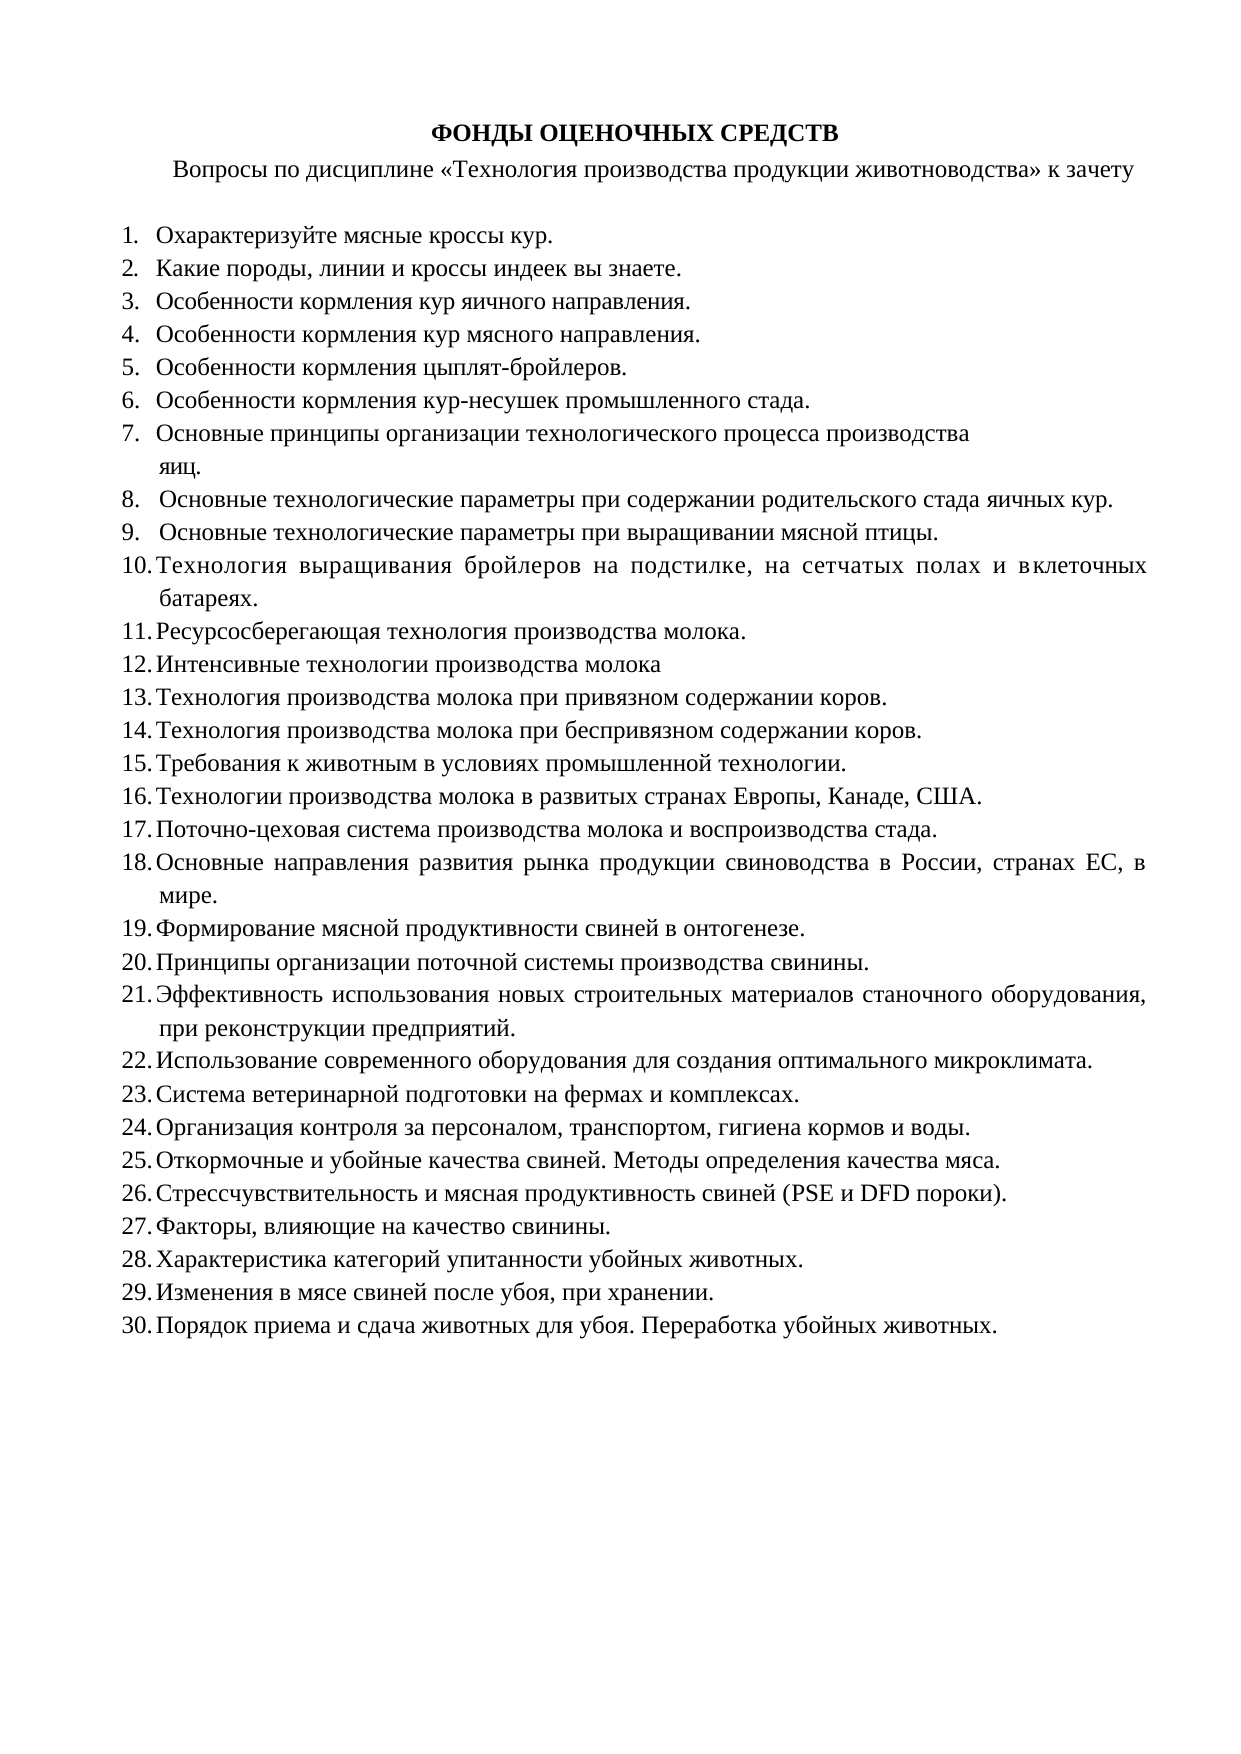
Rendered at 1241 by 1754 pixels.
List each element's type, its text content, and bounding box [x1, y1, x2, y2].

list Технология производства молока при беспривязном содержании коров. [121, 715, 1147, 744]
list Особенности кормления цыплят-бройлеров. [121, 352, 1152, 381]
list Технология производства молока при привязном содержании коров. [121, 682, 1147, 711]
text Вопросы по дисциплине «Технология производства продукции животноводства» к зачету [118, 154, 1152, 183]
list Система ветеринарной подготовки на фермах и комплексах. [121, 1079, 1147, 1107]
list Порядок приема и сдача животных для убоя. Переработка убойных животных. [121, 1310, 1147, 1338]
list Откормочные и убойные качества свиней. Методы определения качества мяса. [121, 1145, 1147, 1173]
list Стрессчувствительность и мясная продуктивность свиней (PSE и DFD пороки). [121, 1178, 1147, 1206]
list Организация контроля за персоналом, транспортом, гигиена кормов и воды. [121, 1112, 1147, 1140]
list Ресурсосберегающая технология производства молока. [121, 616, 1147, 645]
list Охарактеризуйте мясные кроссы кур. [121, 220, 1152, 249]
list Основные технологические параметры при содержании родительского стада яичных кур. [121, 484, 1150, 513]
list Основные направления развития рынка продукции свиноводства в России, странах ЕС, в мире. [121, 847, 1147, 909]
list Поточно-цеховая система производства молока и воспроизводства стада. [121, 814, 1147, 843]
text ФОНДЫ ОЦЕНОЧНЫХ СРЕДСТВ [118, 118, 1152, 147]
list Изменения в мясе свиней после убоя, при хранении. [121, 1277, 1147, 1306]
list Эффективность использования новых строительных материалов станочного оборудования, при реконструкции предприятий. [121, 979, 1147, 1041]
list Какие породы, линии и кроссы индеек вы знаете. [121, 253, 1152, 282]
list Использование современного оборудования для создания оптимального микроклимата. [121, 1046, 1147, 1074]
list Основные технологические параметры при выращивании мясной птицы. [121, 517, 1150, 546]
list Технологии производства молока в развитых странах Европы, Канаде, США. [121, 781, 1147, 810]
list Характеристика категорий упитанности убойных животных. [121, 1244, 1147, 1272]
list Особенности кормления кур яичного направления. [121, 286, 1152, 315]
list Особенности кормления кур-несушек промышленного стада. [121, 385, 1152, 414]
list Формирование мясной продуктивности свиней в онтогенезе. [121, 913, 1147, 942]
list Принципы организации поточной системы производства свинины. [121, 947, 1147, 975]
list Интенсивные технологии производства молока [121, 649, 1147, 678]
list Требования к животным в условиях промышленной технологии. [121, 748, 1147, 777]
text яиц. [159, 451, 1152, 480]
list Технология выращивания бройлеров на подстилке, на сетчатых полах и вклеточных батареях. [121, 550, 1147, 612]
list Факторы, влияющие на качество свинины. [121, 1211, 1147, 1239]
list Особенности кормления кур мясного направления. [121, 319, 1152, 348]
list Основные принципы организации технологического процесса производства [121, 418, 1152, 447]
